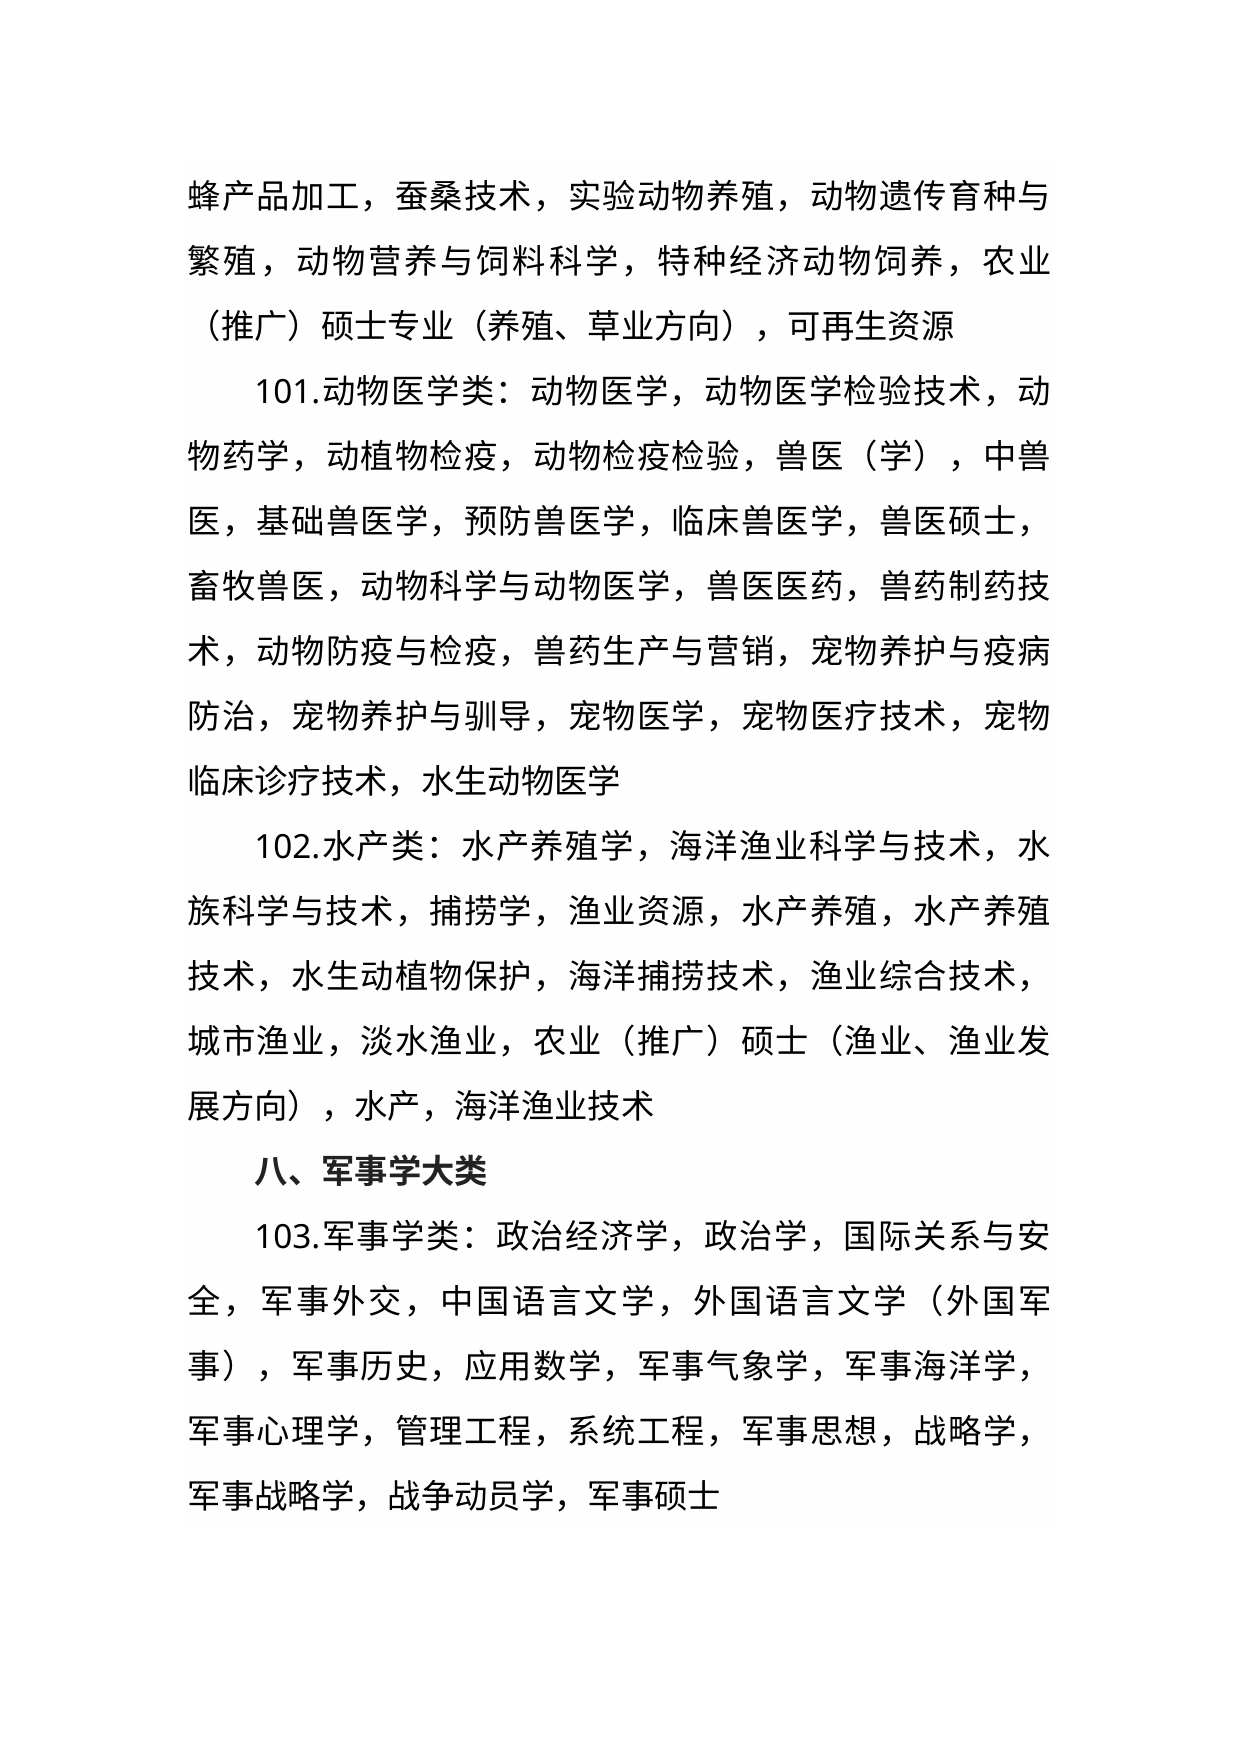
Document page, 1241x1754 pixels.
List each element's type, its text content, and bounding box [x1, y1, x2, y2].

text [187, 162, 1053, 357]
text 八、军事学大类 [187, 1137, 1053, 1202]
text 103.军事学类：政治经济学，政治学，国际关系与安全，军事外交，中国语言文学，外国语言文学（外国军事），军事历史，应用数学，军事气象学，军事海洋学，军事心理学，管理工程，系统工程，军事思想，战略学，军事战略学，战争动员学，军事硕士 [187, 1202, 1053, 1527]
text 102.水产类：水产养殖学，海洋渔业科学与技术，水族科学与技术，捕捞学，渔业资源，水产养殖，水产养殖技术，水生动植物保护，海洋捕捞技术，渔业综合技术，城市渔业，淡水渔业，农业（推广）硕士（渔业、渔业发展方向），水产，海洋渔业技术 [187, 812, 1053, 1137]
text 101.动物医学类：动物医学，动物医学检验技术，动物药学，动植物检疫，动物检疫检验，兽医（学），中兽医，基础兽医学，预防兽医学，临床兽医学，兽医硕士，畜牧兽医，动物科学与动物医学，兽医医药，兽药制药技术，动物防疫与检疫，兽药生产与营销，宠物养护与疫病防治，宠物养护与驯导，宠物医学，宠物医疗技术，宠物临床诊疗技术，水生动物医学 [187, 357, 1053, 812]
